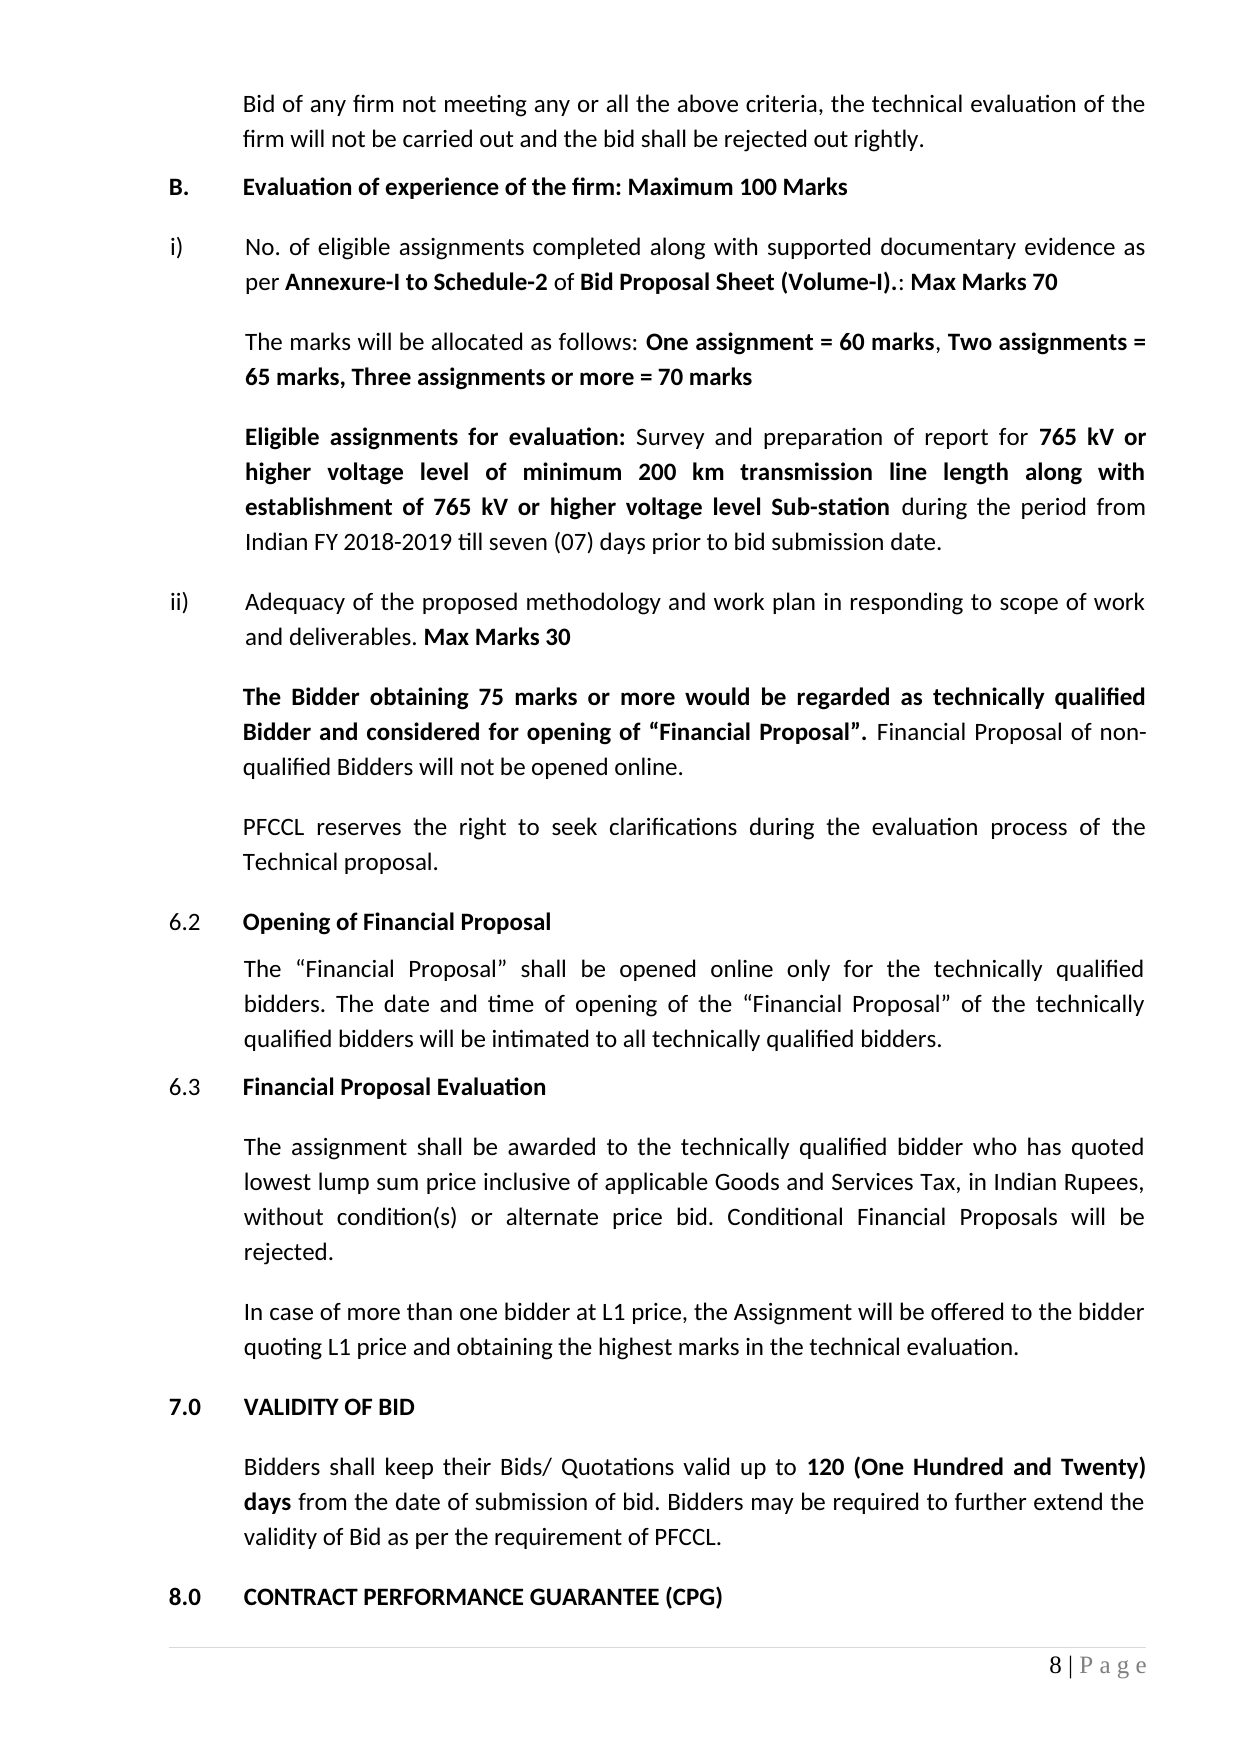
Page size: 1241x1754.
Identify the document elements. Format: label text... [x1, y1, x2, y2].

text The marks will be allocated as follows: One assignment = 60 marks, Two assignments = 65 marks, Three assignments or more = 70 marks [245, 326, 1146, 392]
text PFCCL reserves the right to seek clarifications during the evaluation process of the Technical proposal. [243, 811, 1147, 877]
list VALIDITY OF BID [169, 1391, 1146, 1422]
text Bidders shall keep their Bids/ Quotations valid up to 120 (One Hundred and Twenty) days from the date of submission of bid. Bidders may be required to further extend the validity of Bid as per the requirement of PFCCL. [244, 1451, 1146, 1552]
list Adequacy of the proposed methodology and work plan in responding to scope of work and deliverables. Max Marks 30 [170, 586, 1146, 652]
text Bid of any firm not meeting any or all the above criteria, the technical evaluation of the firm will not be carried out and the bid shall be rejected out rightly. [243, 89, 1146, 154]
list No. of eligible assignments completed along with supported documentary evidence as per Annexure-I to Schedule-2 of Bid Proposal Sheet (Volume-I).: Max Marks 70 [170, 231, 1146, 297]
list Financial Proposal Evaluation [169, 1071, 1147, 1102]
text The assignment shall be awarded to the technically qualified bidder who has quoted lowest lump sum price inclusive of applicable Goods and Services Tax, in Indian Rupees, without condition(s) or alternate price bid. Conditional Financial Proposals will be rejected. [244, 1131, 1146, 1267]
text Eligible assignments for evaluation: Survey and preparation of report for 765 kV or higher voltage level of minimum 200 km transmission line length along with establishment of 765 kV or higher voltage level Sub-station during the period from Indian FY 2018-2019 till seven (07) days prior to bid submission date. [245, 421, 1146, 557]
text The “Financial Proposal” shall be opened online only for the technically qualified bidders. The date and time of opening of the “Financial Proposal” of the technically qualified bidders will be intimated to all technically qualified bidders. [244, 954, 1146, 1054]
list In case of more than one bidder at L1 price, the Assignment will be offered to the bidder quoting L1 price and obtaining the highest marks in the technical evaluation. [244, 1296, 1146, 1362]
subtitle Evaluation of experience of the firm: Maximum 100 Marks [169, 171, 1146, 202]
list CONTRACT PERFORMANCE GUARANTEE (CPG) [169, 1581, 1146, 1612]
list Opening of Financial Proposal [169, 906, 1147, 937]
text The Bidder obtaining 75 marks or more would be regarded as technically qualified Bidder and considered for opening of “Financial Proposal”. Financial Proposal of non-qualified Bidders will not be opened online. [243, 681, 1147, 782]
